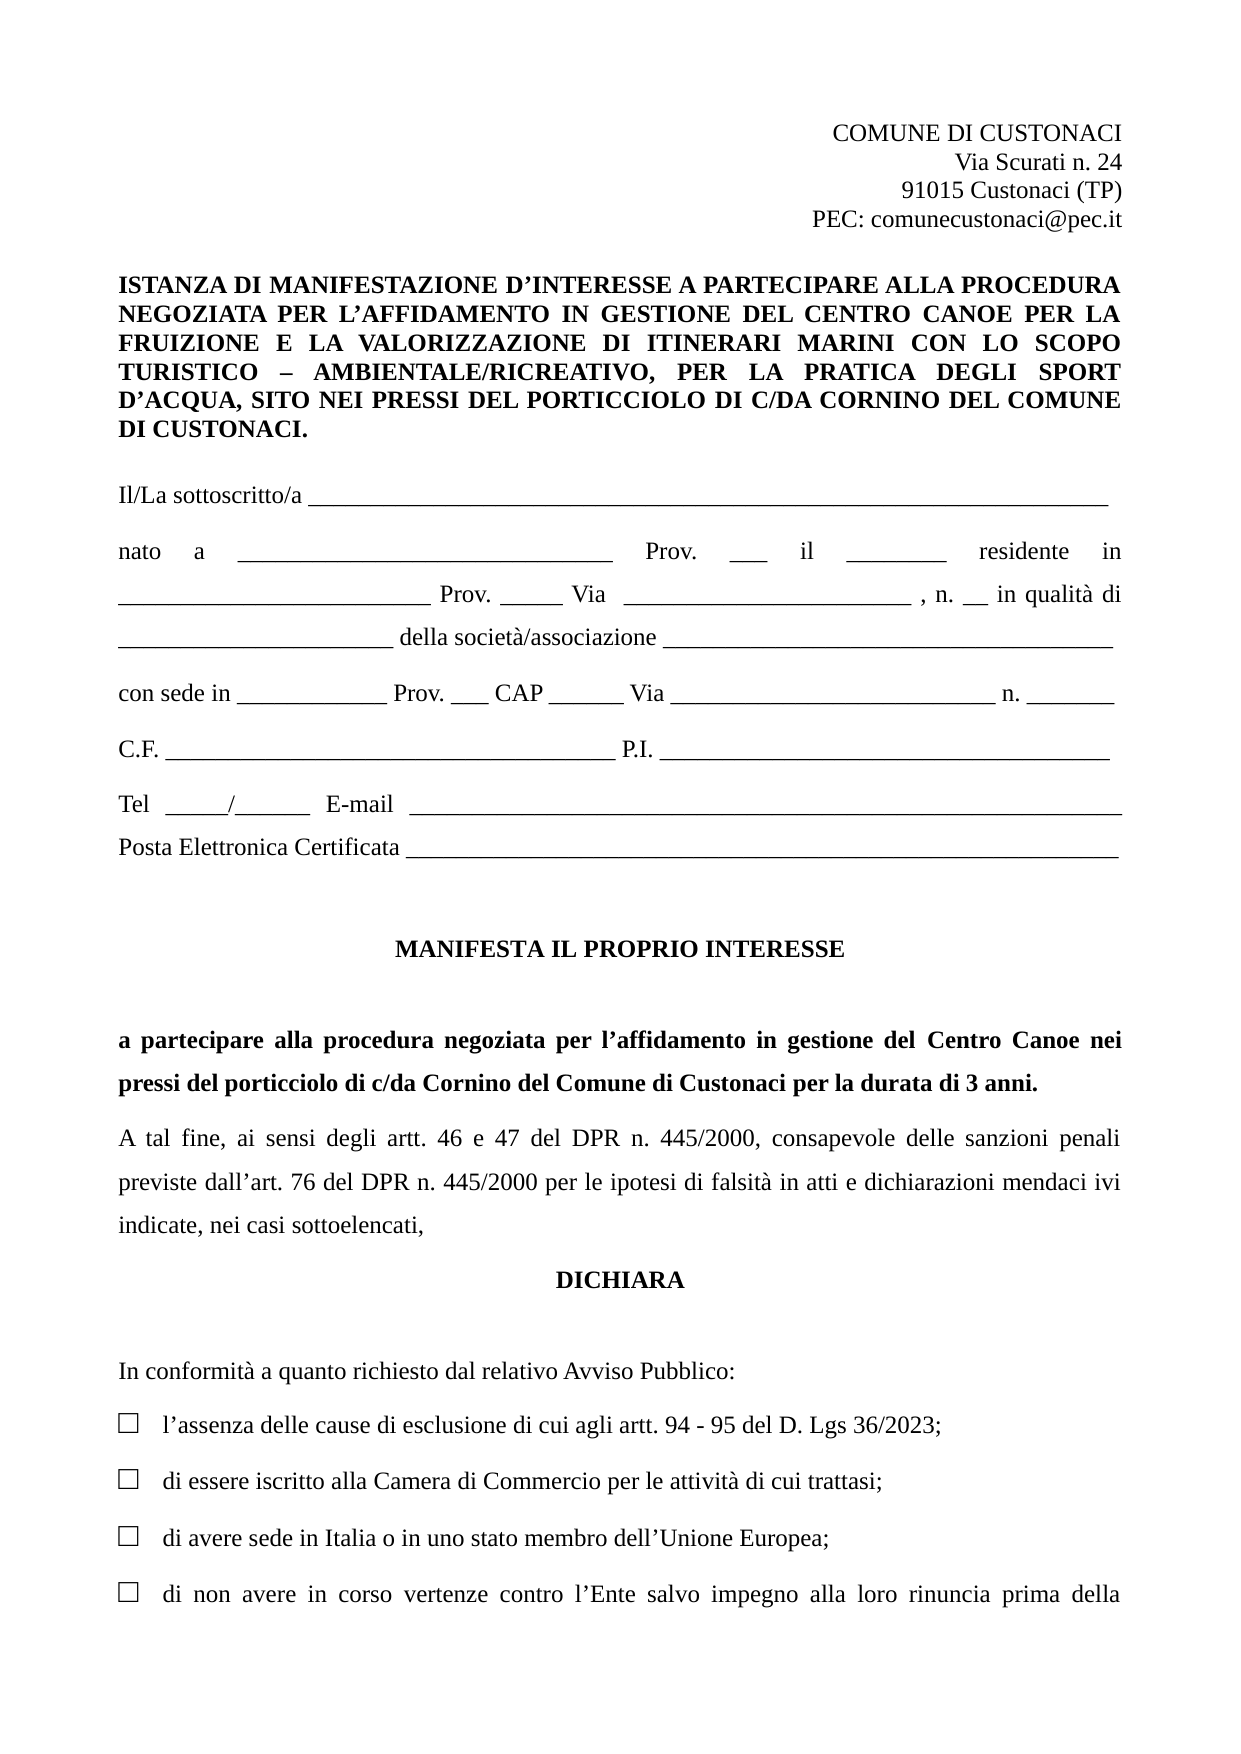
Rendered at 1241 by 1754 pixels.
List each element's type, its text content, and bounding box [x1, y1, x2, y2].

text Il/La sottoscritto/a ________________________________________________________________ [118, 481, 1122, 509]
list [118, 1572, 1122, 1610]
text 91015 Custonaci (TP) [118, 176, 1122, 204]
text C.F. ____________________________________ P.I. ____________________________________ [118, 734, 1122, 762]
list di essere iscritto alla Camera di Commercio per le attività di cui trattasi; [118, 1458, 1122, 1497]
text Via Scurati n. 24 [118, 147, 1122, 176]
text PEC: comunecustonaci@pec.it [118, 204, 1122, 233]
text a partecipare alla procedura negoziata per l’affidamento in gestione del Centro Canoe nei pressi del porticciolo di c/da Cornino del Comune di Custonaci per la durata di 3 anni. [118, 1025, 1122, 1097]
text MANIFESTA IL PROPRIO INTERESSE [118, 934, 1122, 962]
subtitle ISTANZA DI MANIFESTAZIONE D’INTERESSE A PARTECIPARE ALLA PROCEDURA NEGOZIATA PER L’AFFIDAMENTO IN GESTIONE DEL CENTRO CANOE PER LA FRUIZIONE E LA VALORIZZAZIONE DI ITINERARI MARINI CON LO SCOPO TURISTICO – AMBIENTALE/RICREATIVO, PER LA PRATICA DEGLI SPORT D’ACQUA, SITO NEI PRESSI DEL PORTICCIOLO DI C/DA CORNINO DEL COMUNE DI CUSTONACI. [118, 271, 1122, 443]
list di avere sede in Italia o in uno stato membro dell’Unione Europea; [118, 1515, 1122, 1553]
text COMUNE DI CUSTONACI [118, 118, 1122, 147]
text con sede in ____________ Prov. ___ CAP ______ Via __________________________ n. _______ [118, 678, 1122, 707]
text DICHIARA [118, 1265, 1122, 1294]
text In conformità a quanto richiesto dal relativo Avviso Pubblico: [118, 1356, 1122, 1385]
text Tel _____/______ E-mail _________________________________________________________ Posta Elettronica Certificata _________________________________________________________ [118, 789, 1122, 861]
text nato a ______________________________ Prov. ___ il ________ residente in _________________________ Prov. _____ Via _______________________ , n. __ in qualità di ______________________ della società/associazione ____________________________________ [118, 536, 1122, 651]
list l’assenza delle cause di esclusione di cui agli artt. 94 - 95 del D. Lgs 36/2023; [118, 1402, 1122, 1440]
text A tal fine, ai sensi degli artt. 46 e 47 del DPR n. 445/2000, consapevole delle sanzioni penali previste dall’art. 76 del DPR n. 445/2000 per le ipotesi di falsità in atti e dichiarazioni mendaci ivi indicate, nei casi sottoelencati, [118, 1123, 1122, 1238]
